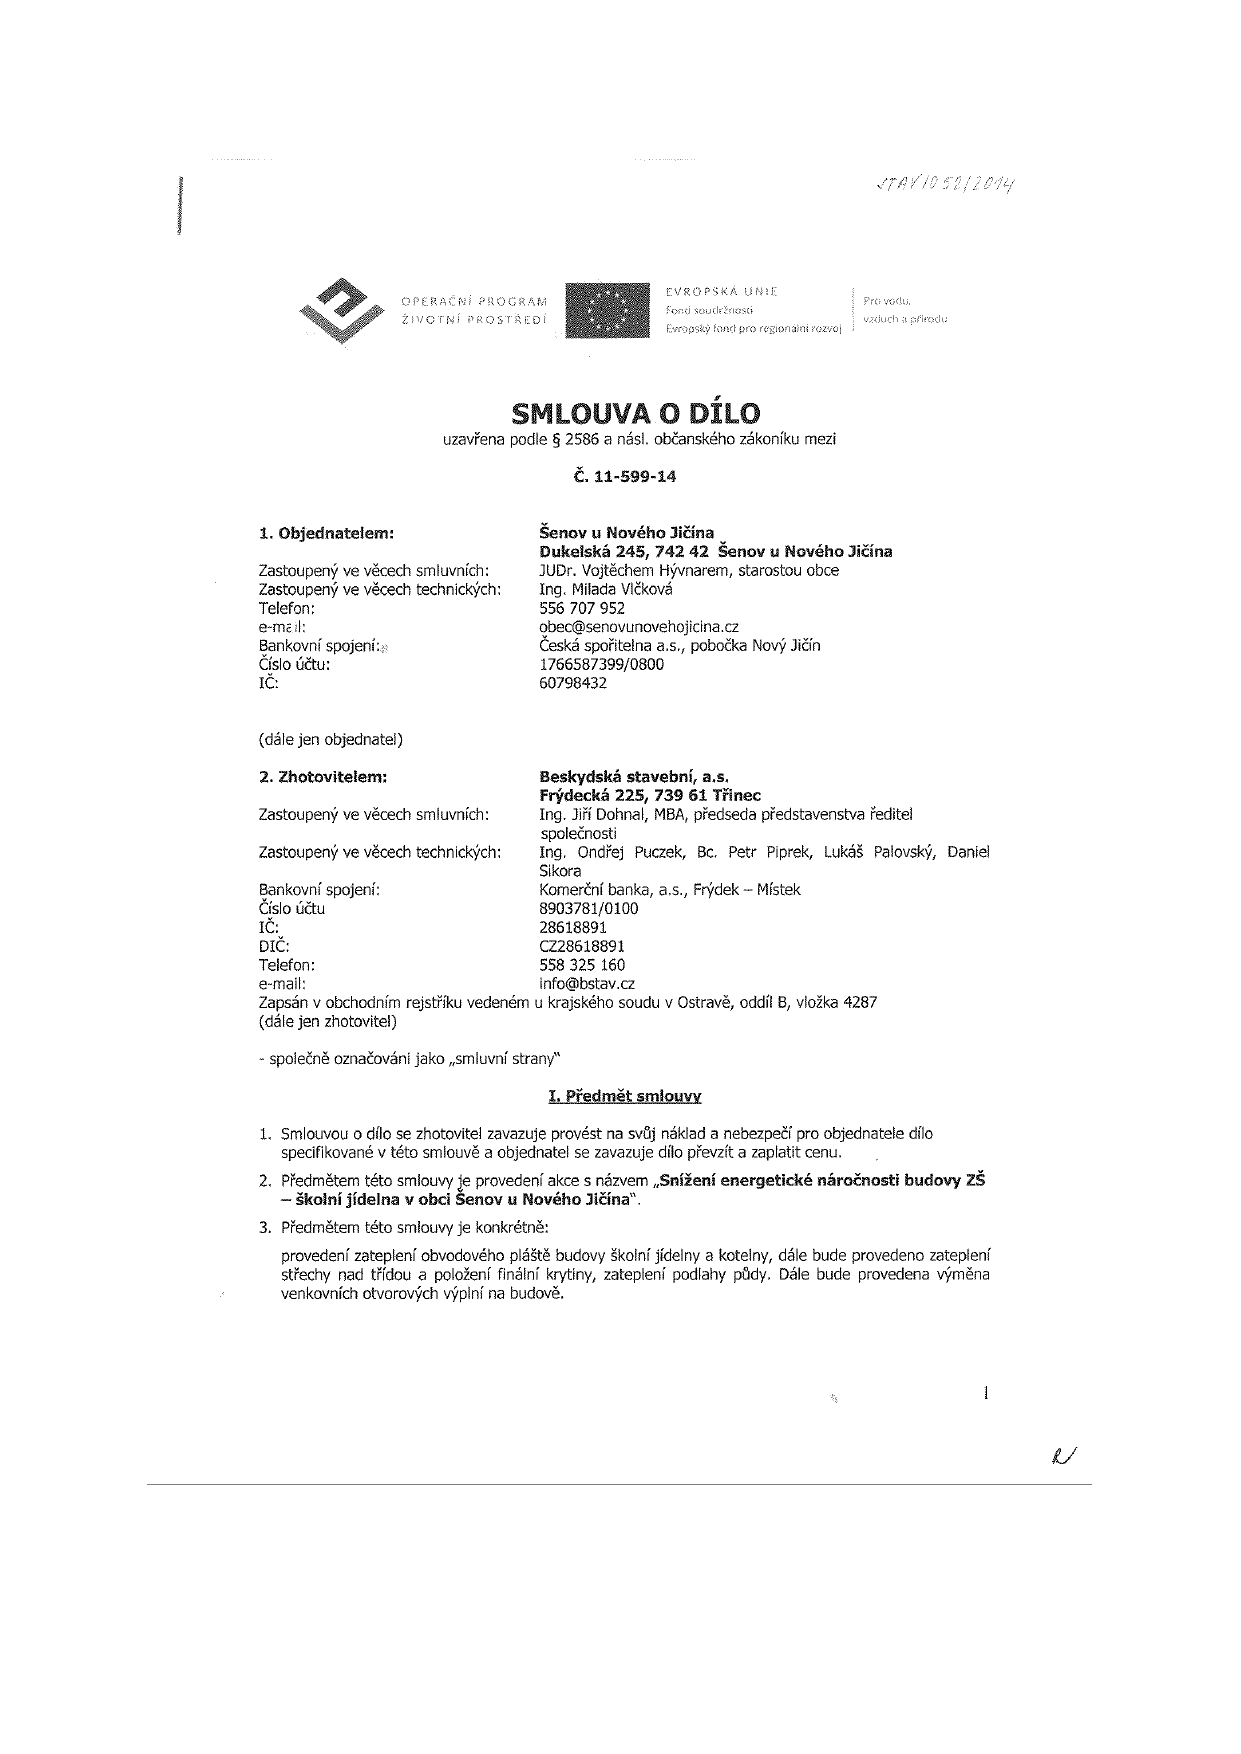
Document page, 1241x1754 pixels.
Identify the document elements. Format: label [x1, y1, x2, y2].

picture [147, 147, 1092, 1485]
